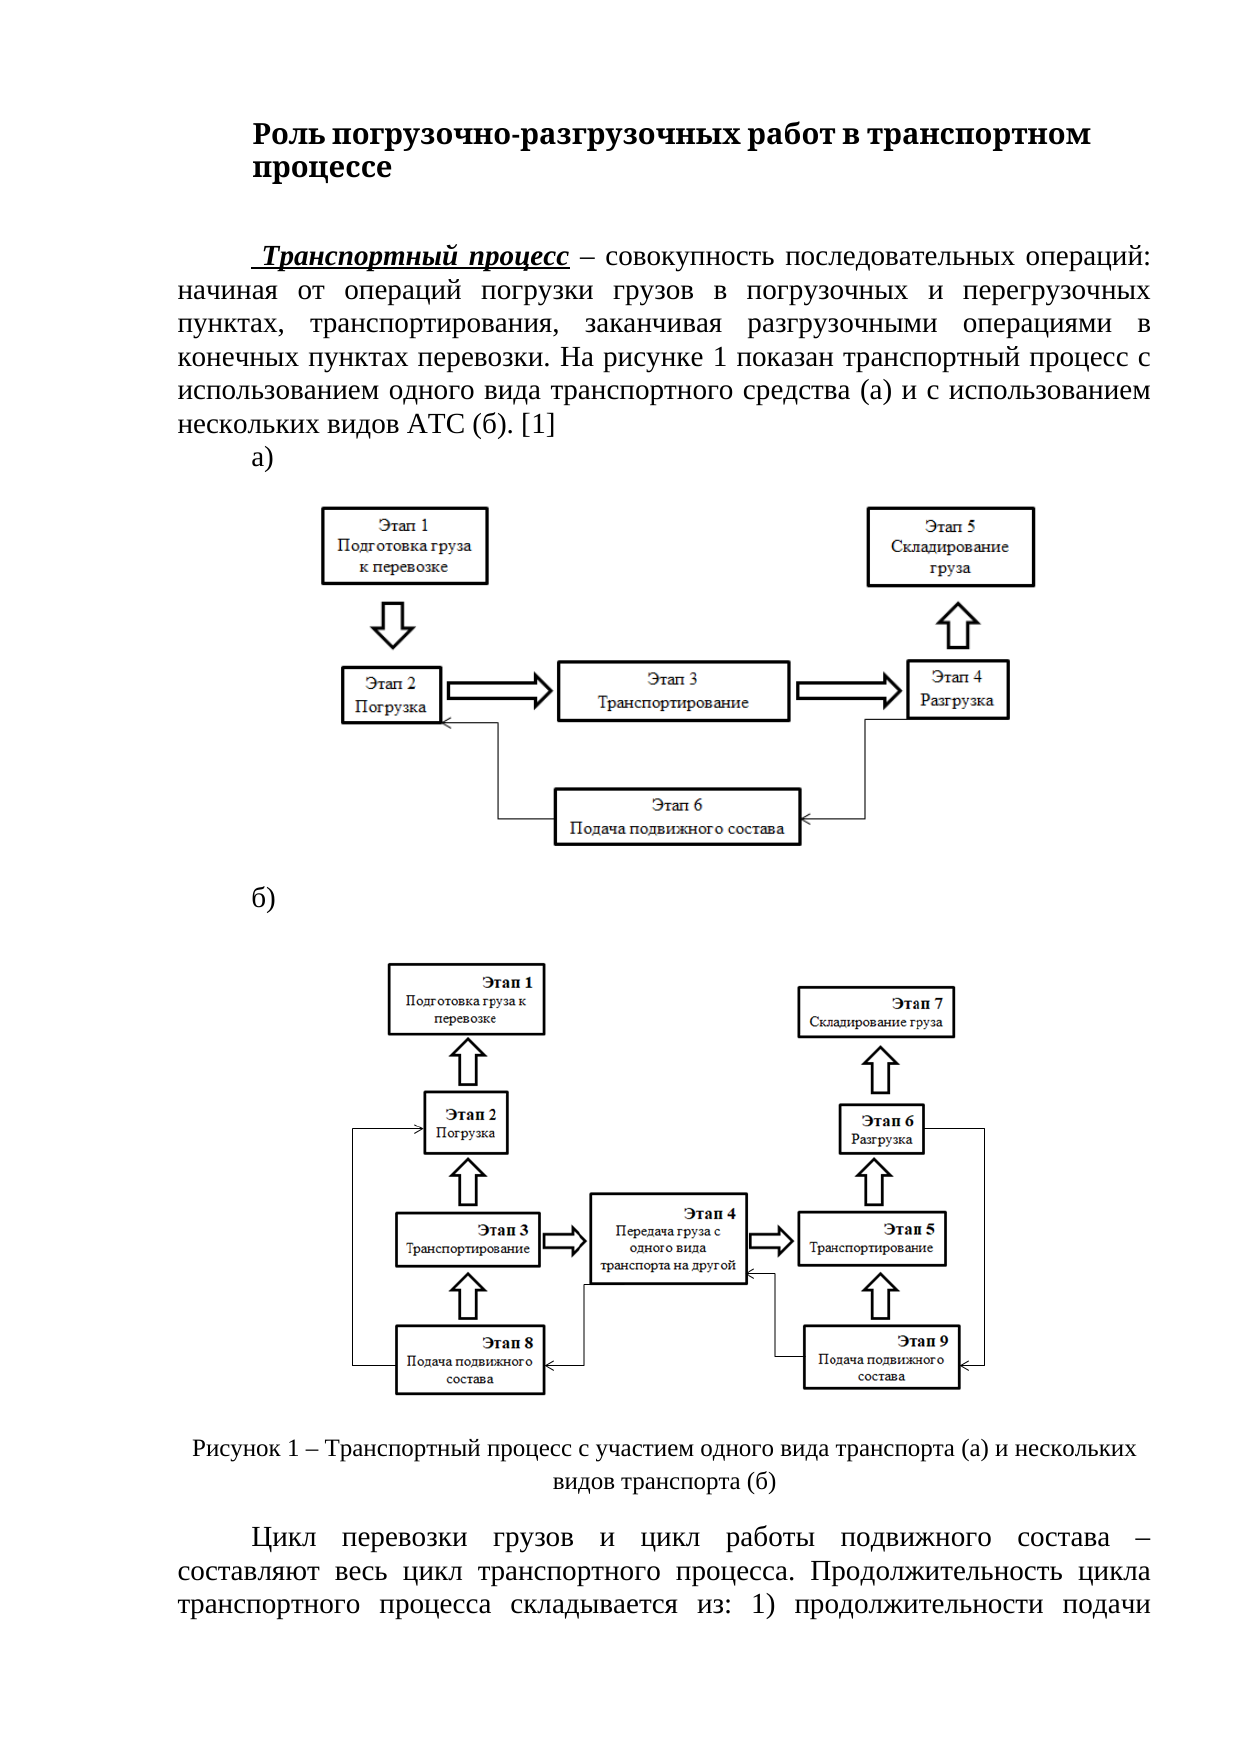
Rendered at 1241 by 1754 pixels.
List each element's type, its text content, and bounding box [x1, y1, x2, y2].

text б) [177, 881, 1152, 914]
text Транспортный процесс – совокупность последовательных операций: начиная от операций погрузки грузов в погрузочных и перегрузочных пунктах, транспортирования, заканчивая разгрузочными операциями в конечных пунктах перевозки. На рисунке 1 показан транспортный процесс с использованием одного вида транспортного средства (а) и с использованием нескольких видов АТС (б). [1] [177, 238, 1152, 439]
picture [326, 940, 1002, 1408]
text Рисунок 1 – Транспортный процесс с участием одного вида транспорта (а) и нескольких видов транспорта (б) [177, 1433, 1152, 1494]
subtitle Роль погрузочно-разгрузочных работ в транспортном процессе [252, 118, 1152, 185]
picture [286, 489, 1043, 867]
text а) [177, 439, 1152, 473]
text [177, 1519, 1152, 1620]
